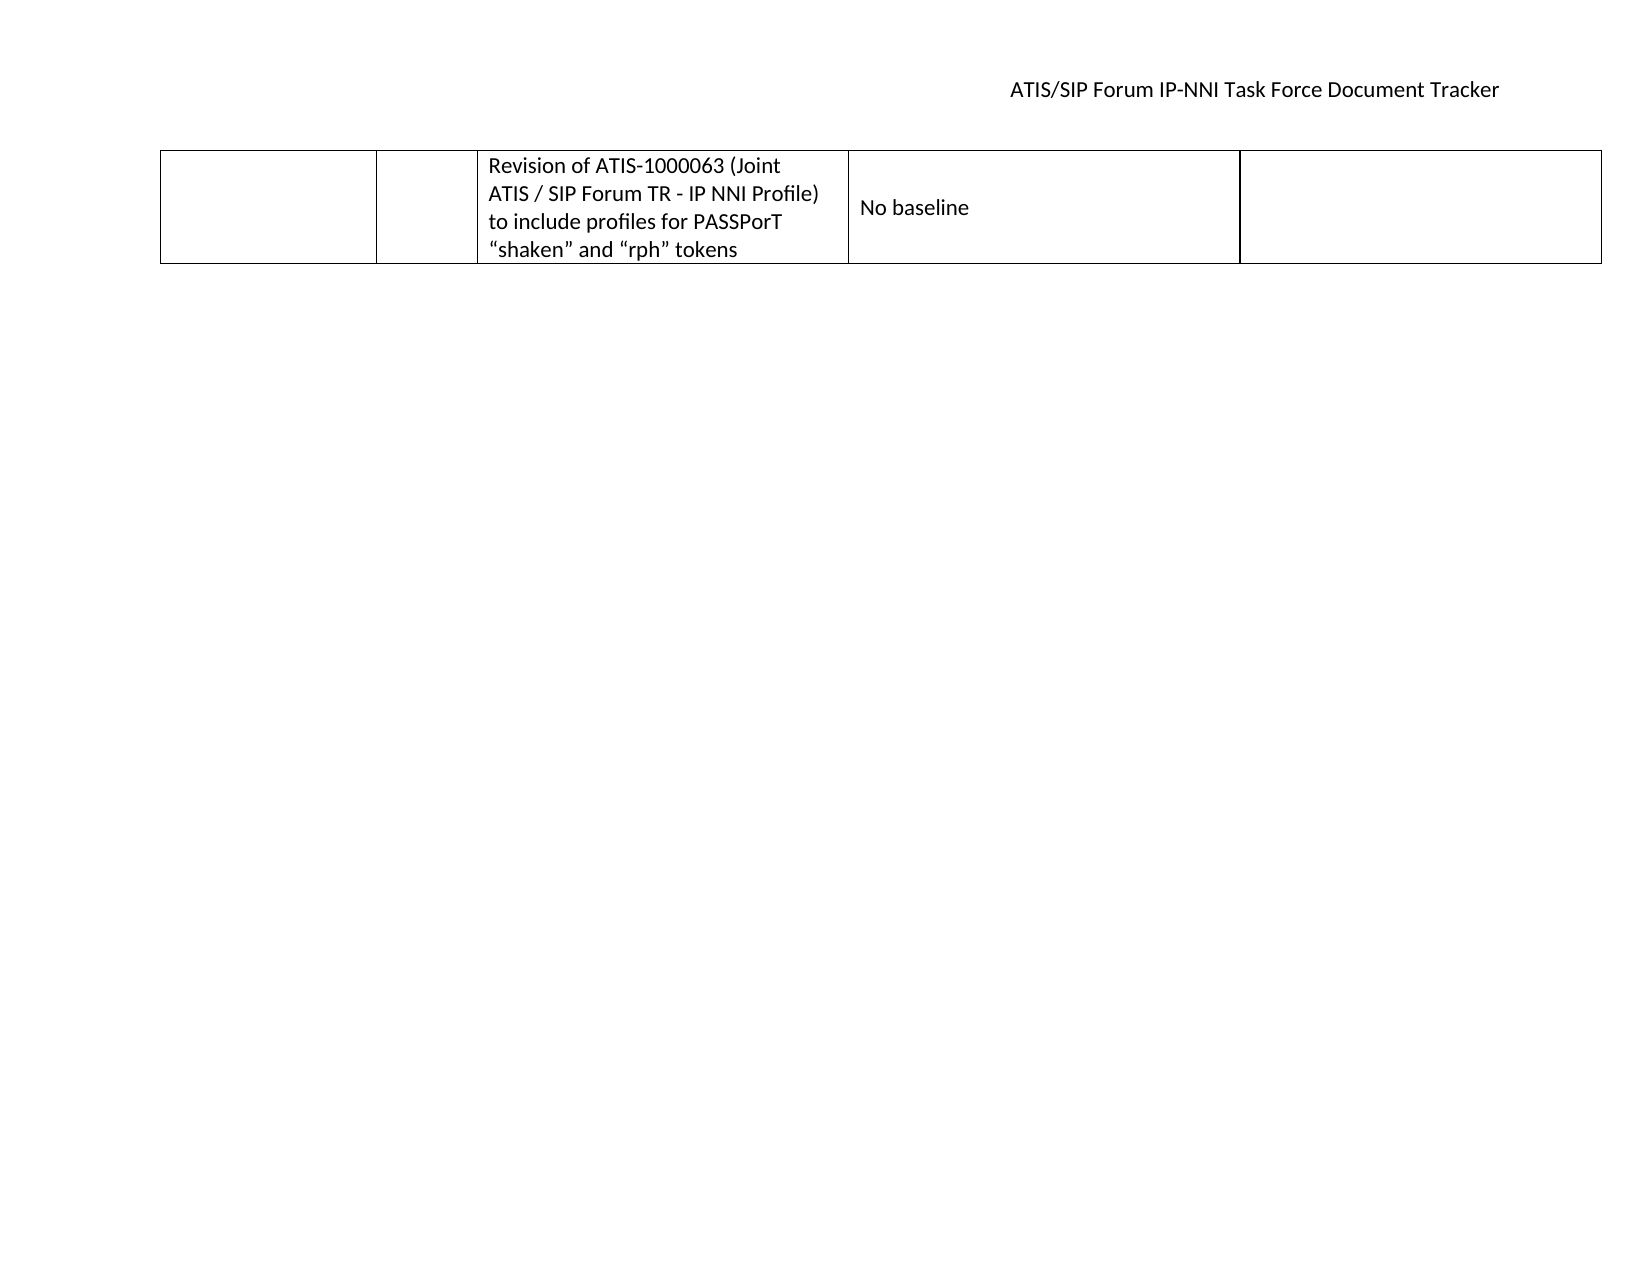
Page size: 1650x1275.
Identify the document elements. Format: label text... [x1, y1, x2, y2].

table_cell Revision of ATIS-1000063 (Joint ATIS / SIP Forum TR - IP NNI Profile) to include profiles for PASSPorT “shaken” and “rph” tokens [478, 151, 848, 263]
table_cell [377, 151, 477, 263]
table_cell No baseline [849, 151, 1239, 263]
table_cell [1241, 151, 1601, 263]
